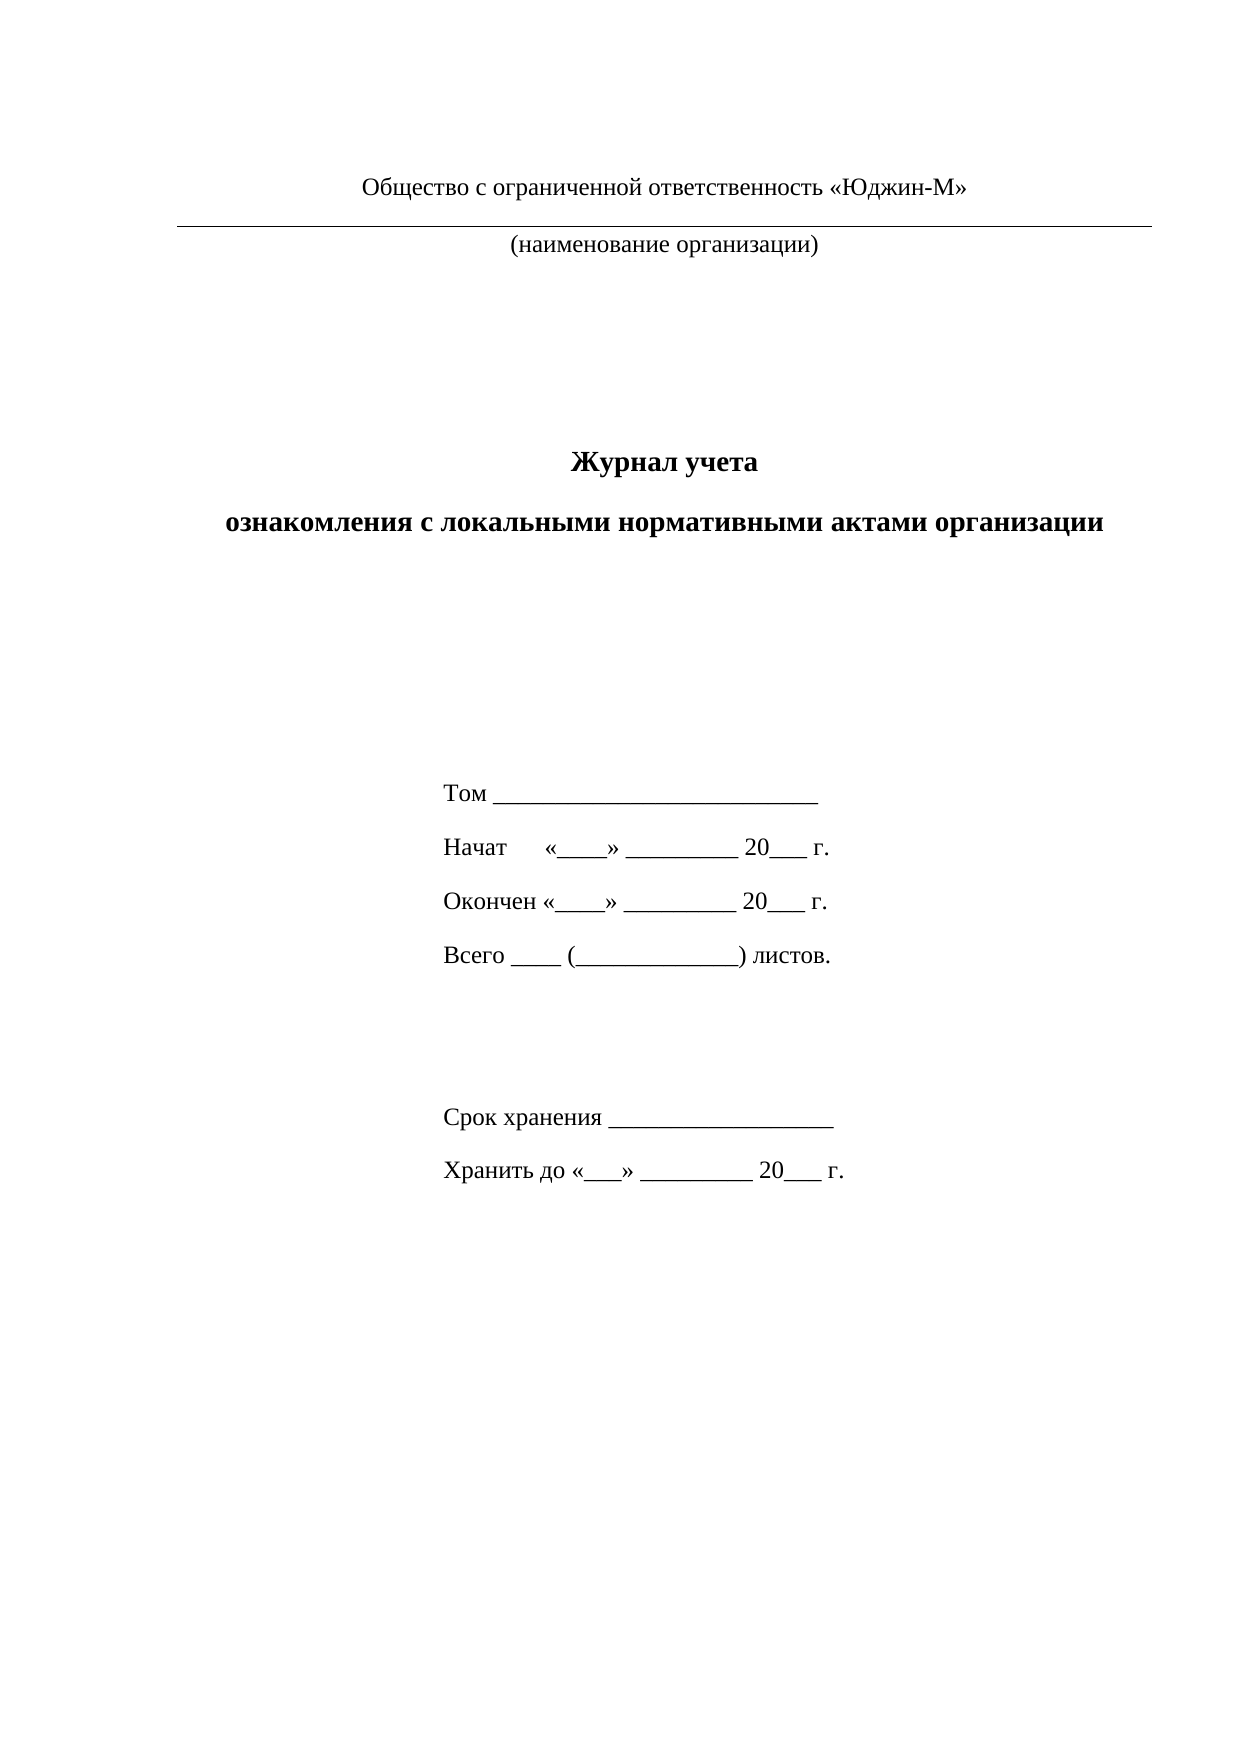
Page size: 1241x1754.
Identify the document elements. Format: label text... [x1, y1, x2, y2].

text Срок хранения __________________ [443, 1102, 1152, 1130]
text Всего ____ (_____________) листов. [443, 940, 1152, 969]
text (наименование организации) [177, 227, 1152, 258]
text Журнал учета [177, 444, 1152, 478]
text ознакомления с локальными нормативными актами организации [177, 504, 1152, 537]
text Хранить до «___» _________ 20___ г. [443, 1156, 1152, 1184]
text Окончен «____» _________ 20___ г. [443, 886, 1152, 915]
text Общество с ограниченной ответственность «Юджин-М» [177, 172, 1152, 201]
text Том __________________________ [443, 778, 1152, 807]
text Начат «____» _________ 20___ г. [443, 832, 1152, 861]
